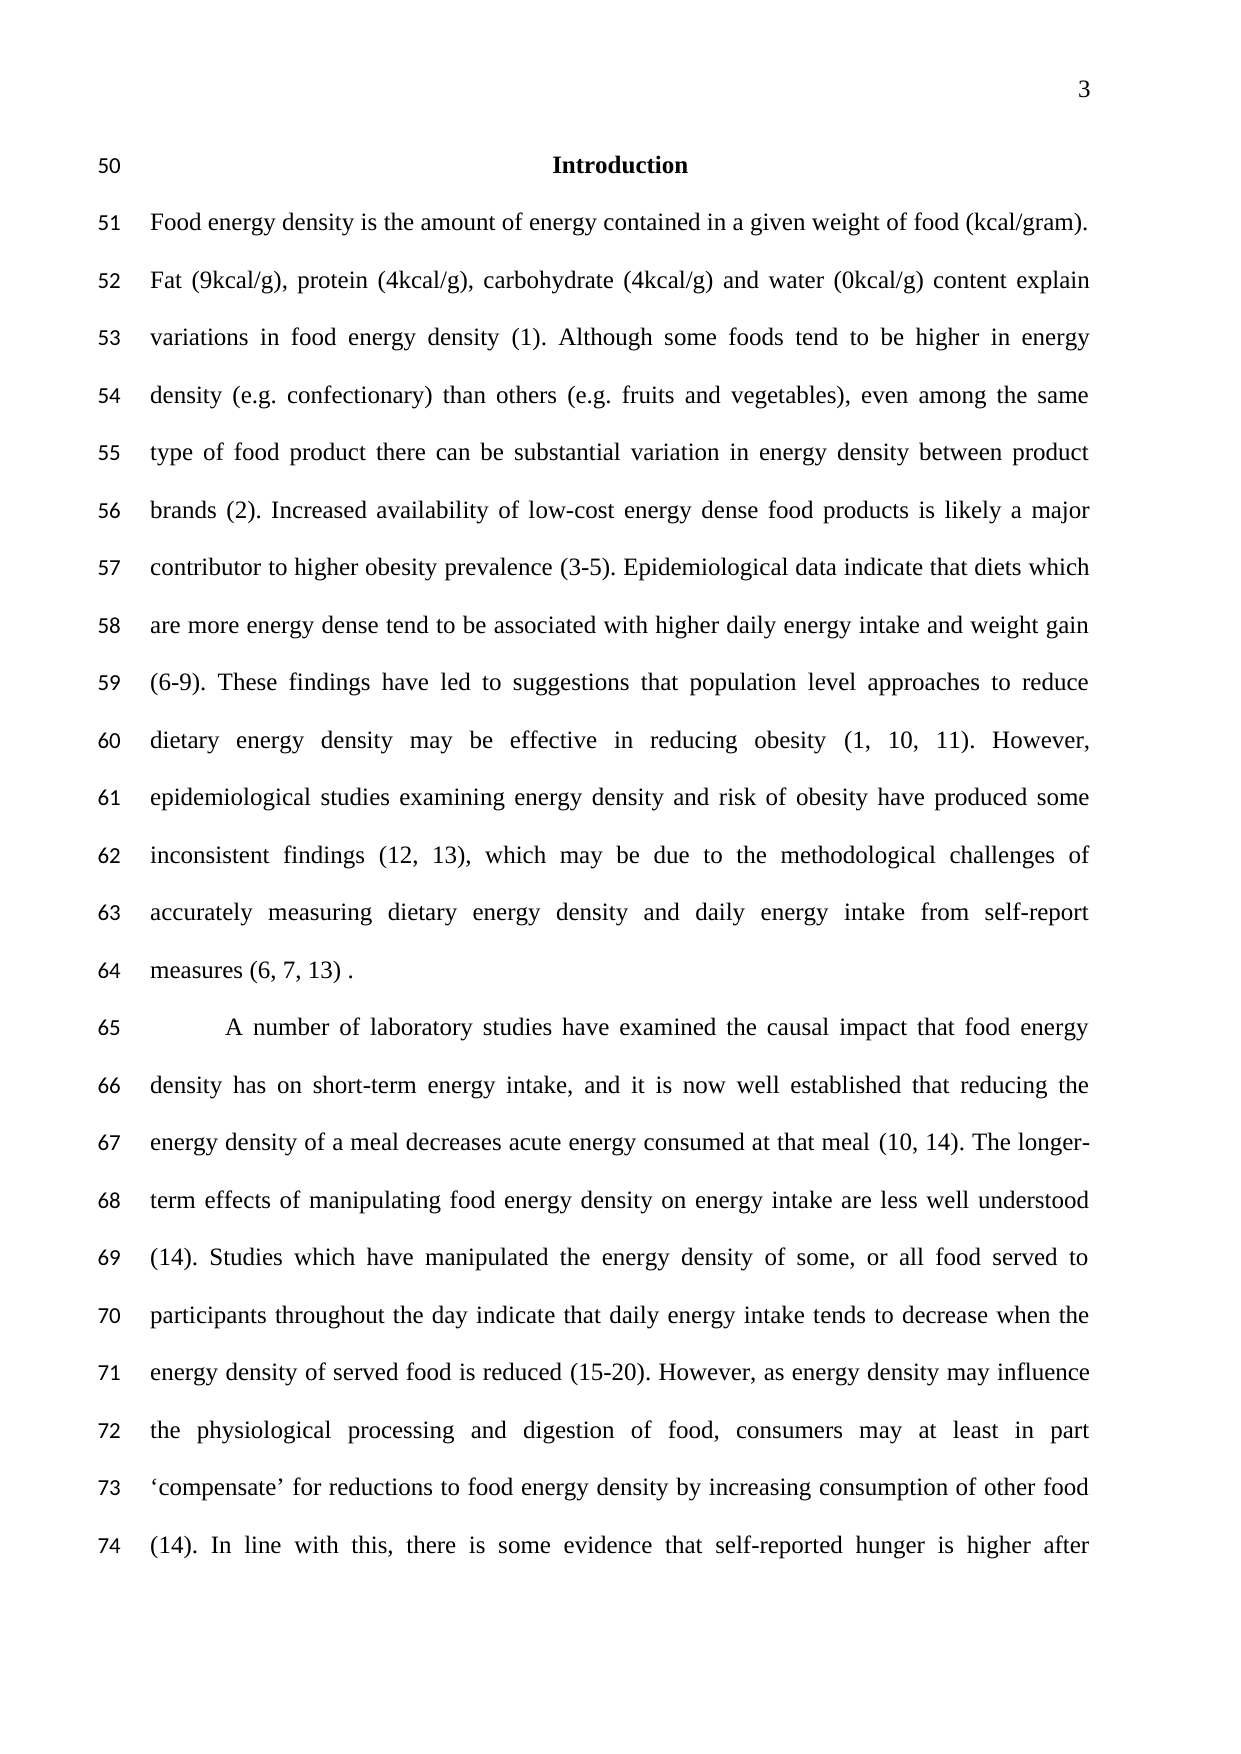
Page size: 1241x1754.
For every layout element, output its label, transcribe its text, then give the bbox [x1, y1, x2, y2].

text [150, 1012, 1090, 1559]
text Introduction [150, 150, 1090, 179]
text Food energy density is the amount of energy contained in a given weight of food (kcal/gram). Fat (9kcal/g), protein (4kcal/g), carbohydrate (4kcal/g) and water (0kcal/g) content explain variations in food energy density (1). Although some foods tend to be higher in energy density (e.g. confectionary) than others (e.g. fruits and vegetables), even among the same type of food product there can be substantial variation in energy density between product brands (2). Increased availability of low-cost energy dense food products is likely a major contributor to higher obesity prevalence (3-5). Epidemiological data indicate that diets which are more energy dense tend to be associated with higher daily energy intake and weight gain (6-9). These findings have led to suggestions that population level approaches to reduce dietary energy density may be effective in reducing obesity (1, 10, 11). However, epidemiological studies examining energy density and risk of obesity have produced some inconsistent findings (12, 13), which may be due to the methodological challenges of accurately measuring dietary energy density and daily energy intake from self-report measures (6, 7, 13) . [150, 207, 1090, 984]
